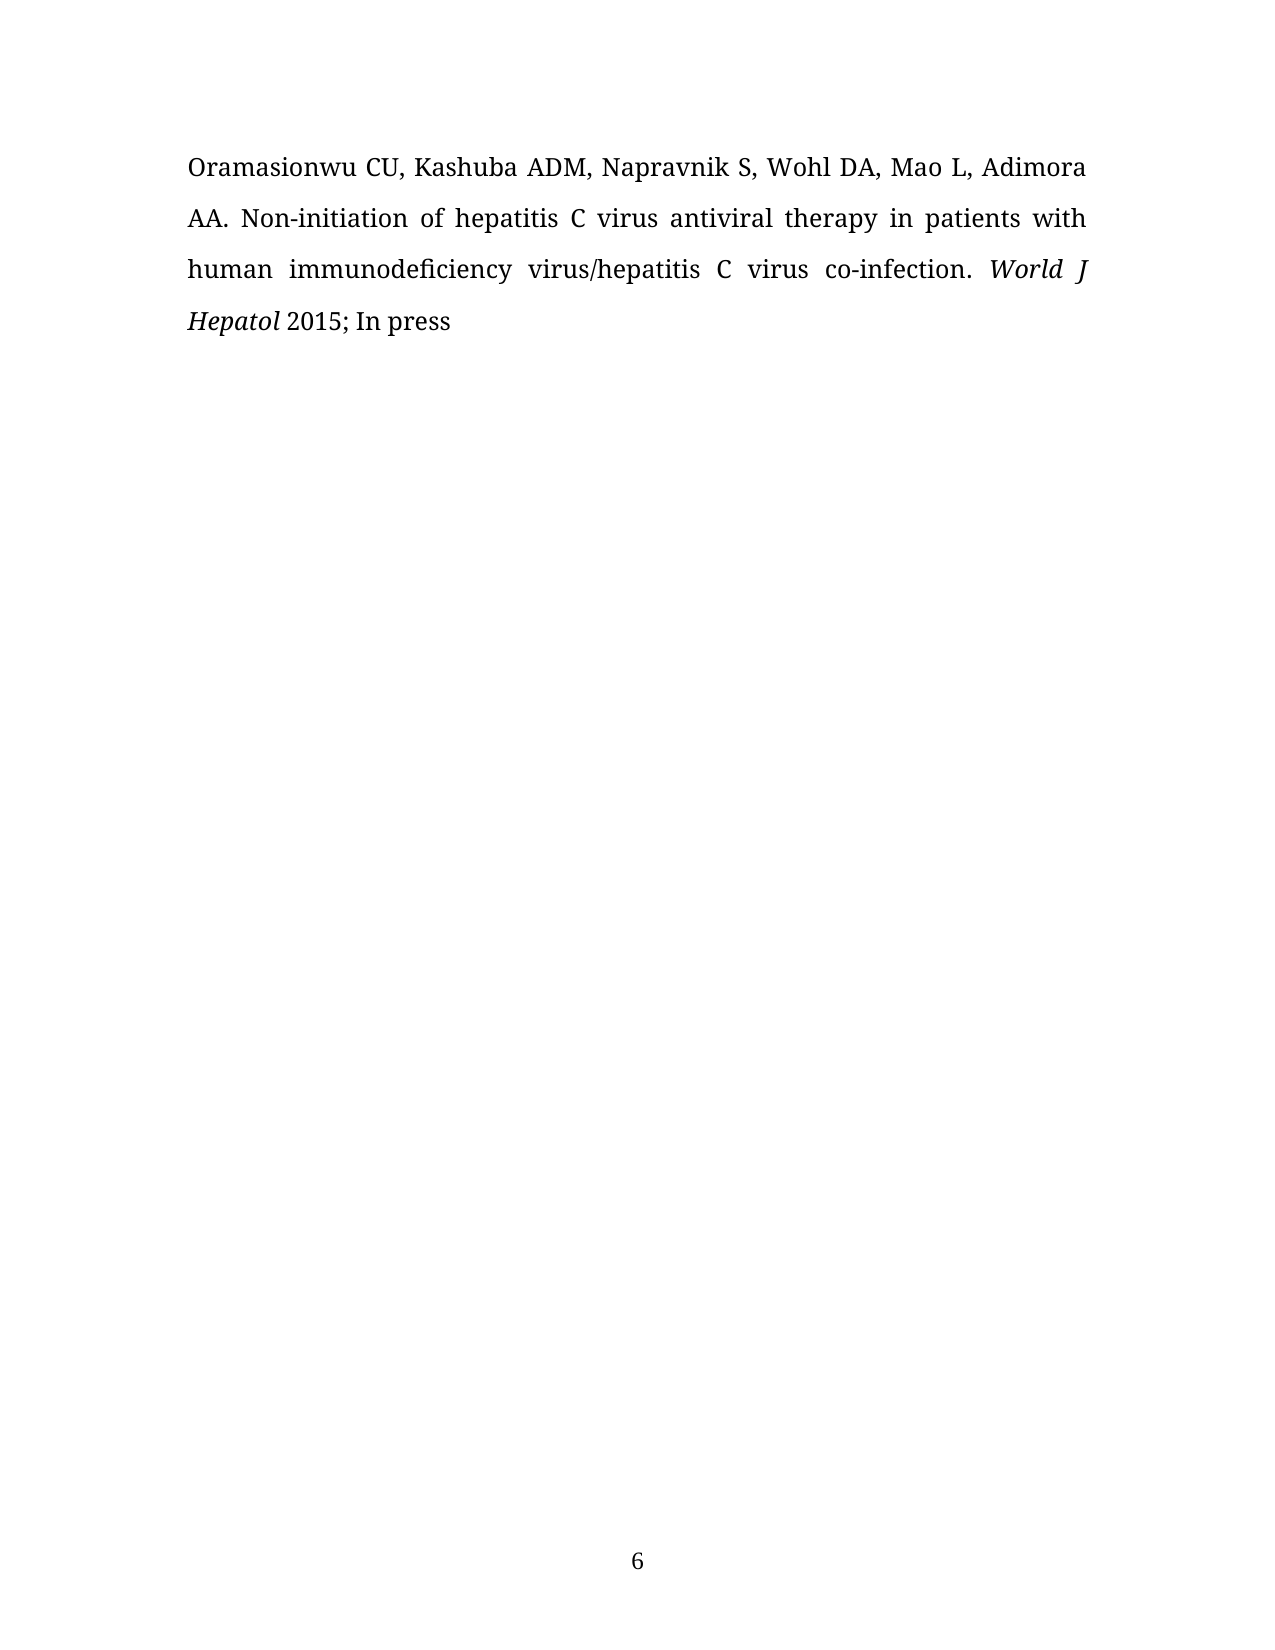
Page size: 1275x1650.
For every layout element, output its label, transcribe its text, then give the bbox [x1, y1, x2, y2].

text Oramasionwu CU, Kashuba ADM, Napravnik S, Wohl DA, Mao L, Adimora AA. Non-initiation of hepatitis C virus antiviral therapy in patients with human immunodeficiency virus/hepatitis C virus co-infection. World J Hepatol 2015; In press [187, 150, 1087, 337]
